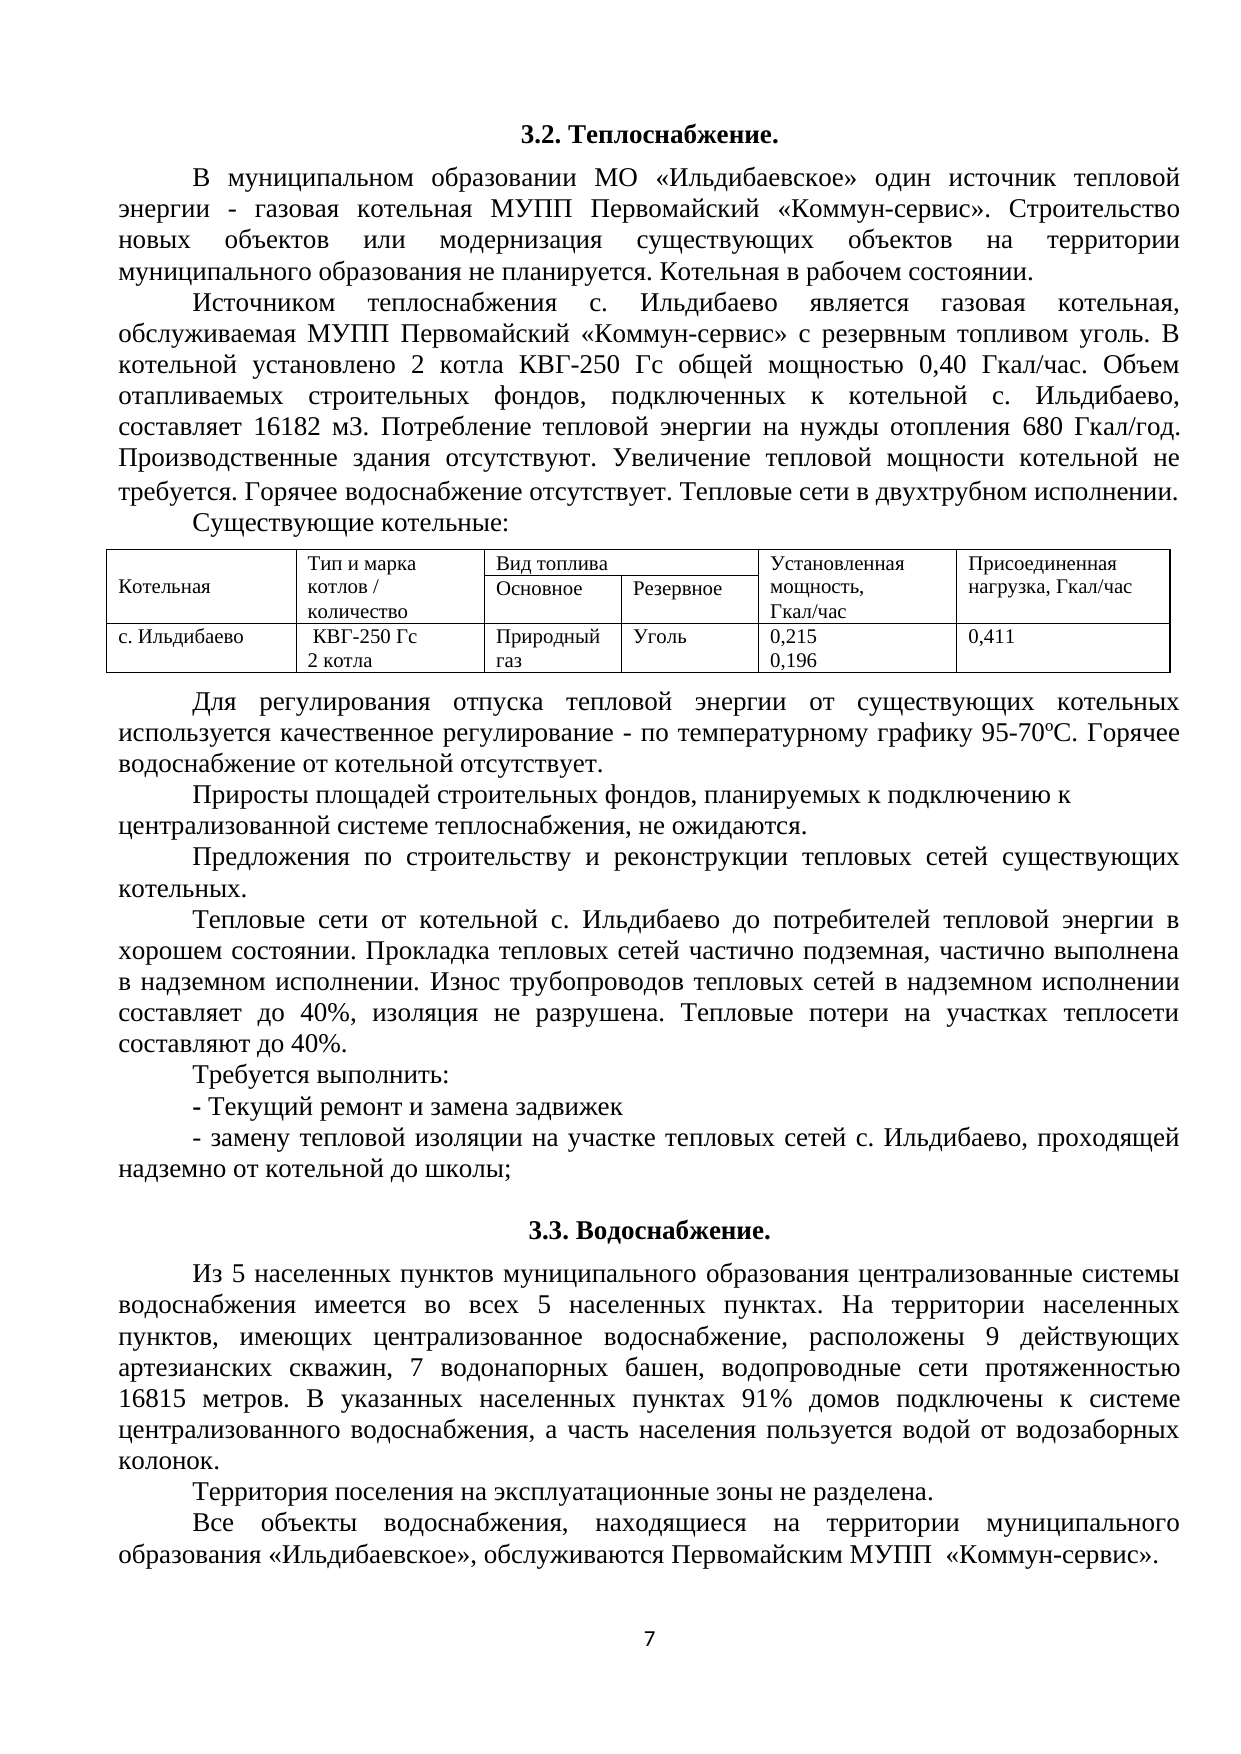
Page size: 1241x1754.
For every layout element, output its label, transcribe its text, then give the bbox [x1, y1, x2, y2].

table_header Присоединенная нагрузка, Гкал/час [957, 550, 1169, 623]
table_cell КВГ-250 Гс 2 котла [297, 624, 484, 672]
table_cell Основное [485, 576, 621, 623]
text В муниципальном образовании МО «Ильдибаевское» один источник тепловой энергии - газовая котельная МУПП Первомайский «Коммун-сервис». Строительство новых объектов или модернизация существующих объектов на территории муниципального образования не планируется. Котельная в рабочем состоянии. [118, 161, 1181, 286]
text 3.2. Теплоснабжение. [118, 118, 1181, 149]
table_header Тип и марка котлов / количество [297, 550, 484, 623]
text Тепловые сети от котельной с. Ильдибаево до потребителей тепловой энергии в хорошем состоянии. Прокладка тепловых сетей частично подземная, частично выполнена в надземном исполнении. Износ трубопроводов тепловых сетей в надземном исполнении составляет до 40%, изоляция не разрушена. Тепловые потери на участках теплосети составляют до 40%. [118, 903, 1181, 1058]
text Для регулирования отпуска тепловой энергии от существующих котельных используется качественное регулирование - по температурному графику 95-70ºС. Горячее водоснабжение от котельной отсутствует. [118, 685, 1181, 778]
table_cell Природный газ [485, 624, 621, 672]
text 3.3. Водоснабжение. [118, 1214, 1181, 1245]
table_header Установленная мощность, Гкал/час [759, 550, 956, 623]
text Существующие котельные: [118, 506, 1181, 537]
text Приросты площадей строительных фондов, планируемых к подключению к централизованной системе теплоснабжения, не ожидаются. [118, 778, 1181, 841]
table_header Котельная [107, 550, 296, 623]
text Из 5 населенных пунктов муниципального образования централизованные системы водоснабжения имеется во всех 5 населенных пунктах. На территории населенных пунктов, имеющих централизованное водоснабжение, расположены 9 действующих артезианских скважин, 7 водонапорных башен, водопроводные сети протяженностью 16815 метров. В указанных населенных пунктах 91% домов подключены к системе централизованного водоснабжения, а часть населения пользуется водой от водозаборных колонок. [118, 1257, 1181, 1475]
text Требуется выполнить: [118, 1058, 1181, 1090]
table_cell Резервное [622, 576, 758, 623]
text - Текущий ремонт и замена задвижек [118, 1090, 1181, 1121]
text Источником теплоснабжения с. Ильдибаево является газовая котельная, обслуживаемая МУПП Первомайский «Коммун-сервис» с резервным топливом уголь. В котельной установлено 2 котла КВГ-250 Гс общей мощностью 0,40 Гкал/час. Объем отапливаемых строительных фондов, подключенных к котельной с. Ильдибаево, составляет 16182 м3. Потребление тепловой энергии на нужды отопления 680 Гкал/год. Производственные здания отсутствуют. Увеличение тепловой мощности котельной не требуется. Горячее водоснабжение отсутствует. Тепловые сети в двухтрубном исполнении. [118, 286, 1181, 506]
text Все объекты водоснабжения, находящиеся на территории муниципального образования «Ильдибаевское», обслуживаются Первомайским МУПП «Коммун-сервис». [118, 1507, 1181, 1569]
text - замену тепловой изоляции на участке тепловых сетей с. Ильдибаево, проходящей надземно от котельной до школы; [118, 1121, 1181, 1183]
table_cell 0,411 [957, 624, 1169, 672]
text Территория поселения на эксплуатационные зоны не разделена. [118, 1475, 1181, 1507]
table_cell с. Ильдибаево [107, 624, 296, 672]
table_cell 0,215 0,196 [759, 624, 956, 672]
table_cell Уголь [622, 624, 758, 672]
text Предложения по строительству и реконструкции тепловых сетей существующих котельных. [118, 841, 1181, 903]
table_header Вид топлива [485, 550, 758, 574]
